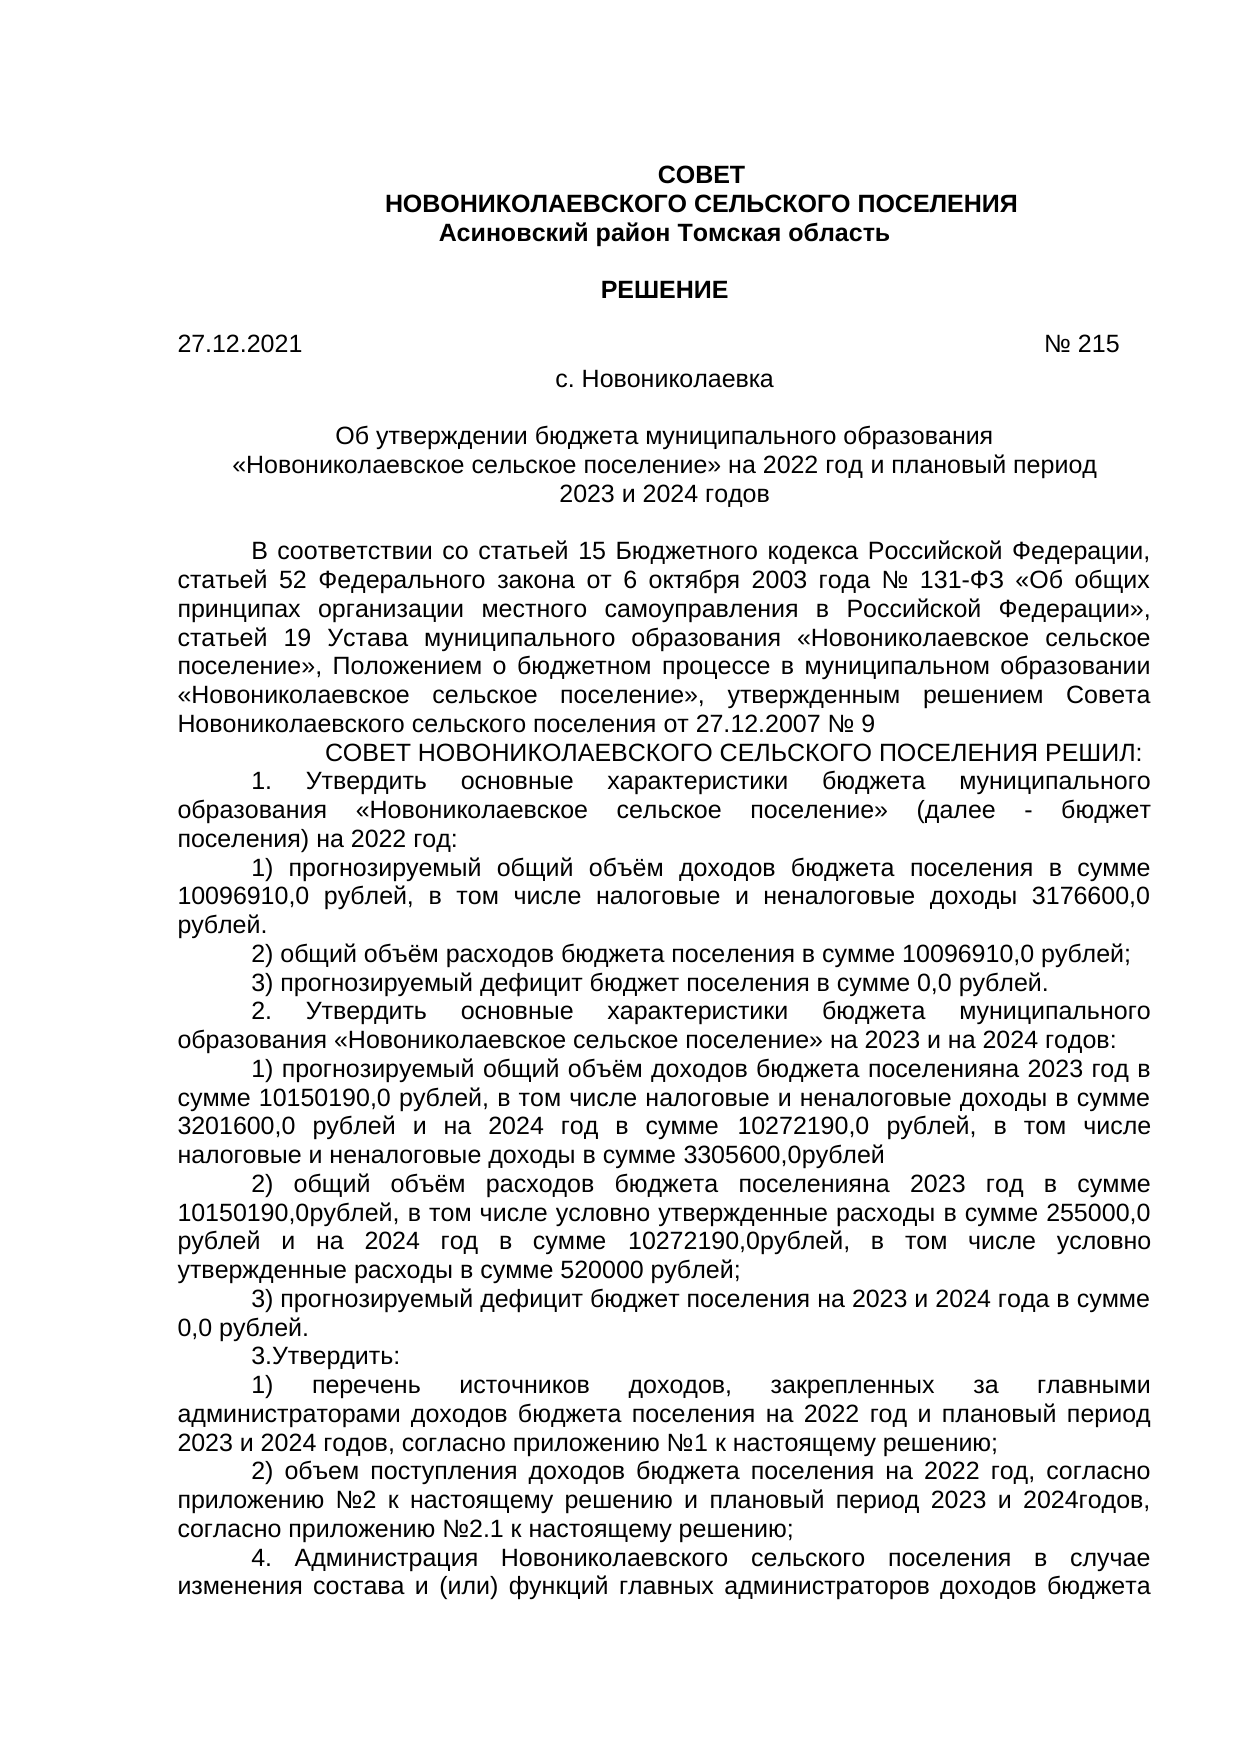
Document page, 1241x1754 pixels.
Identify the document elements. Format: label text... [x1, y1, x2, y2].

text СОВЕТ [177, 160, 1152, 189]
text Асиновский район Томская область [177, 218, 1152, 246]
text 1) прогнозируемый общий объём доходов бюджета поселения в сумме 10096910,0 рублей, в том числе налоговые и неналоговые доходы 3176600,0 рублей. [177, 853, 1152, 939]
text «Новониколаевское сельское поселение» на 2022 год и плановый период [158, 450, 1152, 479]
text 27.12.2021 № 215 [177, 329, 1152, 358]
text 1) прогнозируемый общий объём доходов бюджета поселенияна 2023 год в сумме 10150190,0 рублей, в том числе налоговые и неналоговые доходы в сумме 3201600,0 рублей и на 2024 год в сумме 10272190,0 рублей, в том числе налоговые и неналоговые доходы в сумме 3305600,0рублей [177, 1054, 1152, 1169]
text 3) прогнозируемый дефицит бюджет поселения на 2023 и 2024 года в сумме 0,0 рублей. [177, 1284, 1152, 1341]
text 1. Утвердить основные характеристики бюджета муниципального образования «Новониколаевское сельское поселение» (далее - бюджет поселения) на 2022 год: [177, 766, 1152, 853]
text 2) общий объём расходов бюджета поселения в сумме 10096910,0 рублей; [177, 939, 1152, 968]
text 3.Утвердить: [177, 1341, 1152, 1370]
text с. Новониколаевка [177, 364, 1152, 393]
text 1) перечень источников доходов, закрепленных за главными администраторами доходов бюджета поселения на 2022 год и плановый период 2023 и 2024 годов, согласно приложению №1 к настоящему решению; [177, 1370, 1152, 1456]
text СОВЕТ НОВОНИКОЛАЕВСКОГО СЕЛЬСКОГО ПОСЕЛЕНИЯ РЕШИЛ: [177, 738, 1152, 766]
text Об утверждении бюджета муниципального образования [158, 421, 1152, 450]
text В соответствии со статьей 15 Бюджетного кодекса Российской Федерации, статьей 52 Федерального закона от 6 октября 2003 года № 131-ФЗ «Об общих принципах организации местного самоуправления в Российской Федерации», статьей 19 Устава муниципального образования «Новониколаевское сельское поселение», Положением о бюджетном процессе в муниципальном образовании «Новониколаевское сельское поселение», утвержденным решением Совета Новониколаевского сельского поселения от 27.12.2007 № 9 [177, 536, 1152, 738]
text НОВОНИКОЛАЕВСКОГО СЕЛЬСКОГО ПОСЕЛЕНИЯ [177, 189, 1152, 218]
text 2) общий объём расходов бюджета поселенияна 2023 год в сумме 10150190,0рублей, в том числе условно утвержденные расходы в сумме 255000,0 рублей и на 2024 год в сумме 10272190,0рублей, в том числе условно утвержденные расходы в сумме 520000 рублей; [177, 1169, 1152, 1284]
text 2023 и 2024 годов [158, 479, 1152, 508]
text 2) объем поступления доходов бюджета поселения на 2022 год, согласно приложению №2 к настоящему решению и плановый период 2023 и 2024годов, согласно приложению №2.1 к настоящему решению; [177, 1456, 1152, 1543]
text 2. Утвердить основные характеристики бюджета муниципального образования «Новониколаевское сельское поселение» на 2023 и на 2024 годов: [177, 996, 1152, 1054]
text РЕШЕНИЕ [177, 275, 1152, 304]
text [177, 1543, 1152, 1600]
text 3) прогнозируемый дефицит бюджет поселения в сумме 0,0 рублей. [177, 968, 1152, 996]
